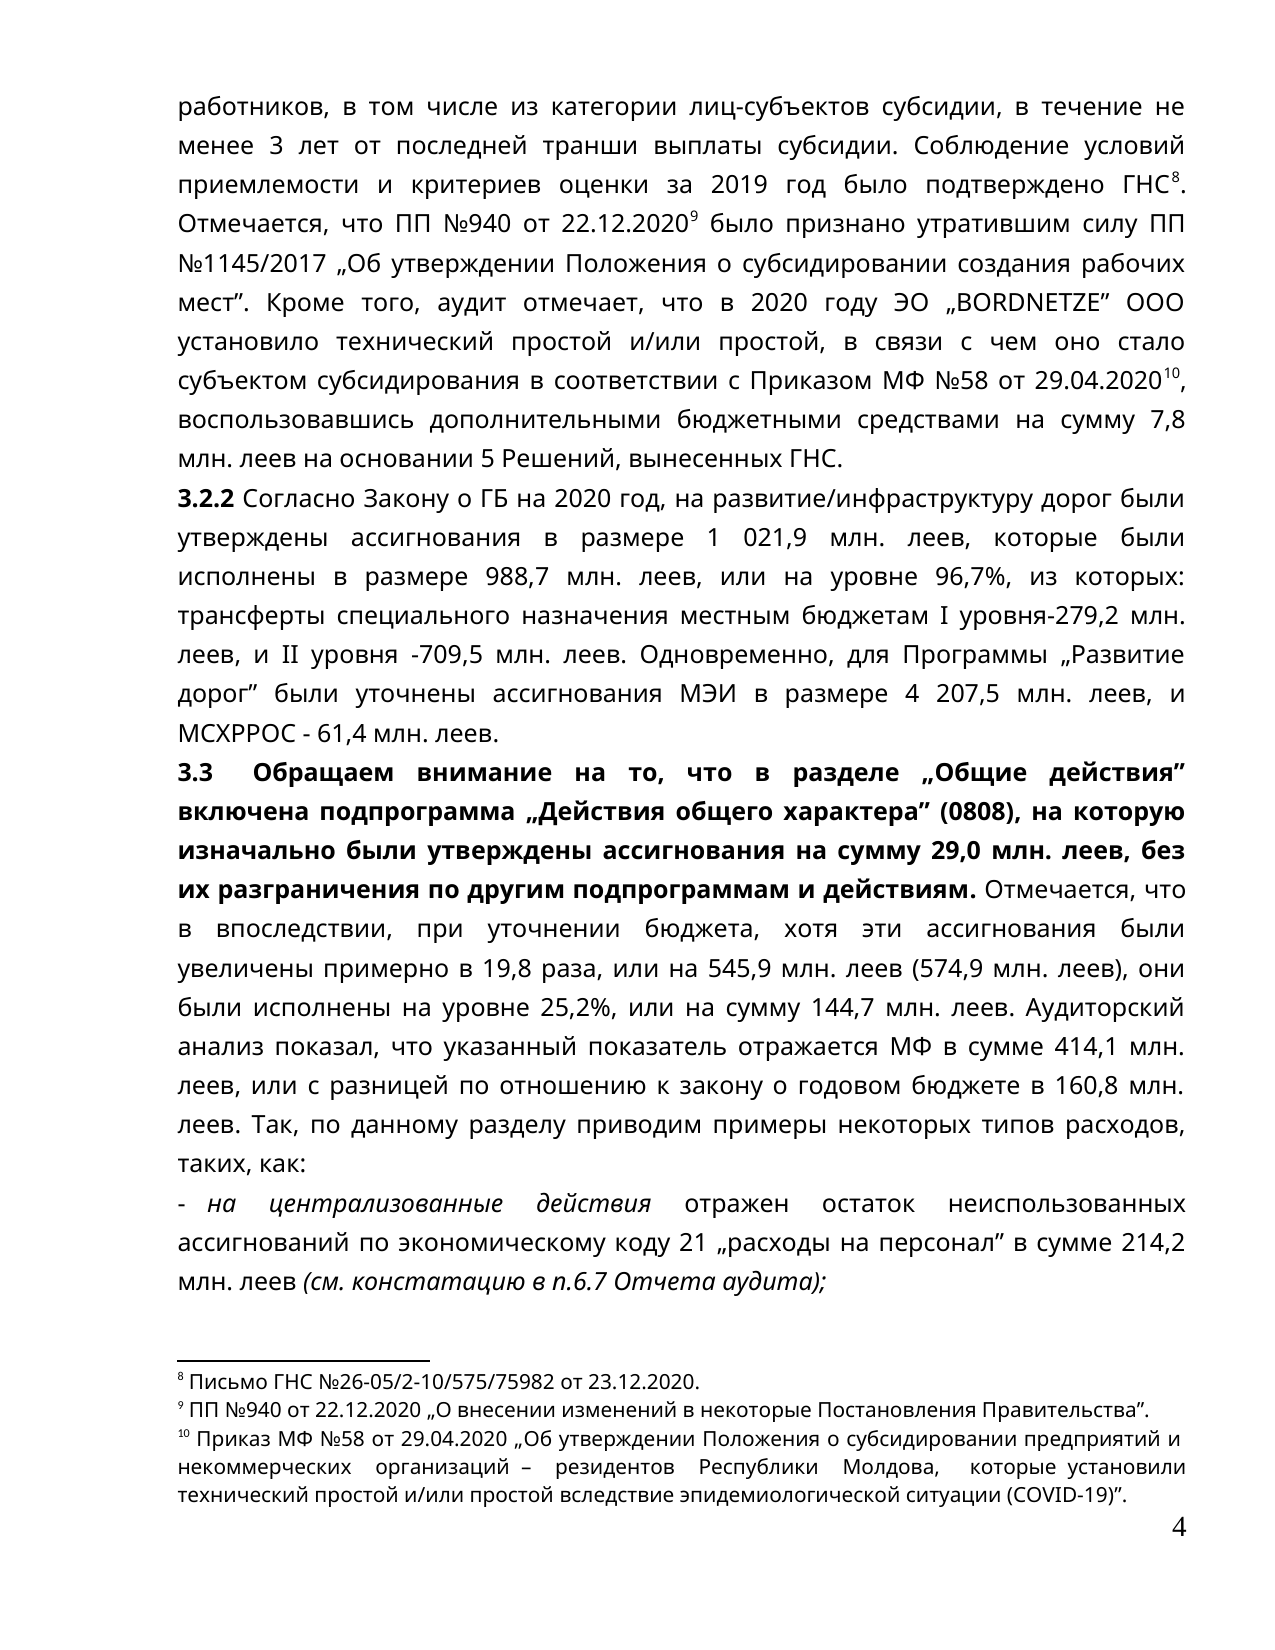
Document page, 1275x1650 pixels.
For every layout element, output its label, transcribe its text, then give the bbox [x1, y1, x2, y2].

list Обращаем внимание на то, что в разделе „Общие действия” включена подпрограмма „Действия общего характера” (0808), на которую изначально были утверждены ассигнования на сумму 29,0 млн. леев, без их разграничения по другим подпрограммам и действиям. Отмечается, что в впоследствии, при уточнении бюджета, хотя эти ассигнования были увеличены примерно в 19,8 раза, или на 545,9 млн. леев (574,9 млн. леев), они были исполнены на уровне 25,2%, или на сумму 144,7 млн. леев. Аудиторский анализ показал, что указанный показатель отражается МФ в сумме 414,1 млн. леев, или с разницей по отношению к закону о годовом бюджете в 160,8 млн. леев. Так, по данному разделу приводим примеры некоторых типов расходов, таких, как: [177, 754, 1186, 1180]
list на централизованные действия отражен остаток неиспользованных ассигнований по экономическому коду 21 „расходы на персонал” в сумме 214,2 млн. леев (см. констатацию в п.6.7 Отчета аудита); [177, 1185, 1186, 1298]
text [177, 89, 1186, 475]
list 3.2.2 Согласно Закону о ГБ на 2020 год, на развитие/инфраструктуру дорог были утверждены ассигнования в размере 1 021,9 млн. леев, которые были исполнены в размере 988,7 млн. леев, или на уровне 96,7%, из которых: трансферты специального назначения местным бюджетам I уровня-279,2 млн. леев, и II уровня -709,5 млн. леев. Одновременно, для Программы „Развитие дорог” были уточнены ассигнования МЭИ в размере 4 207,5 млн. леев, и МСХРРОС - 61,4 млн. леев. [177, 480, 1186, 749]
